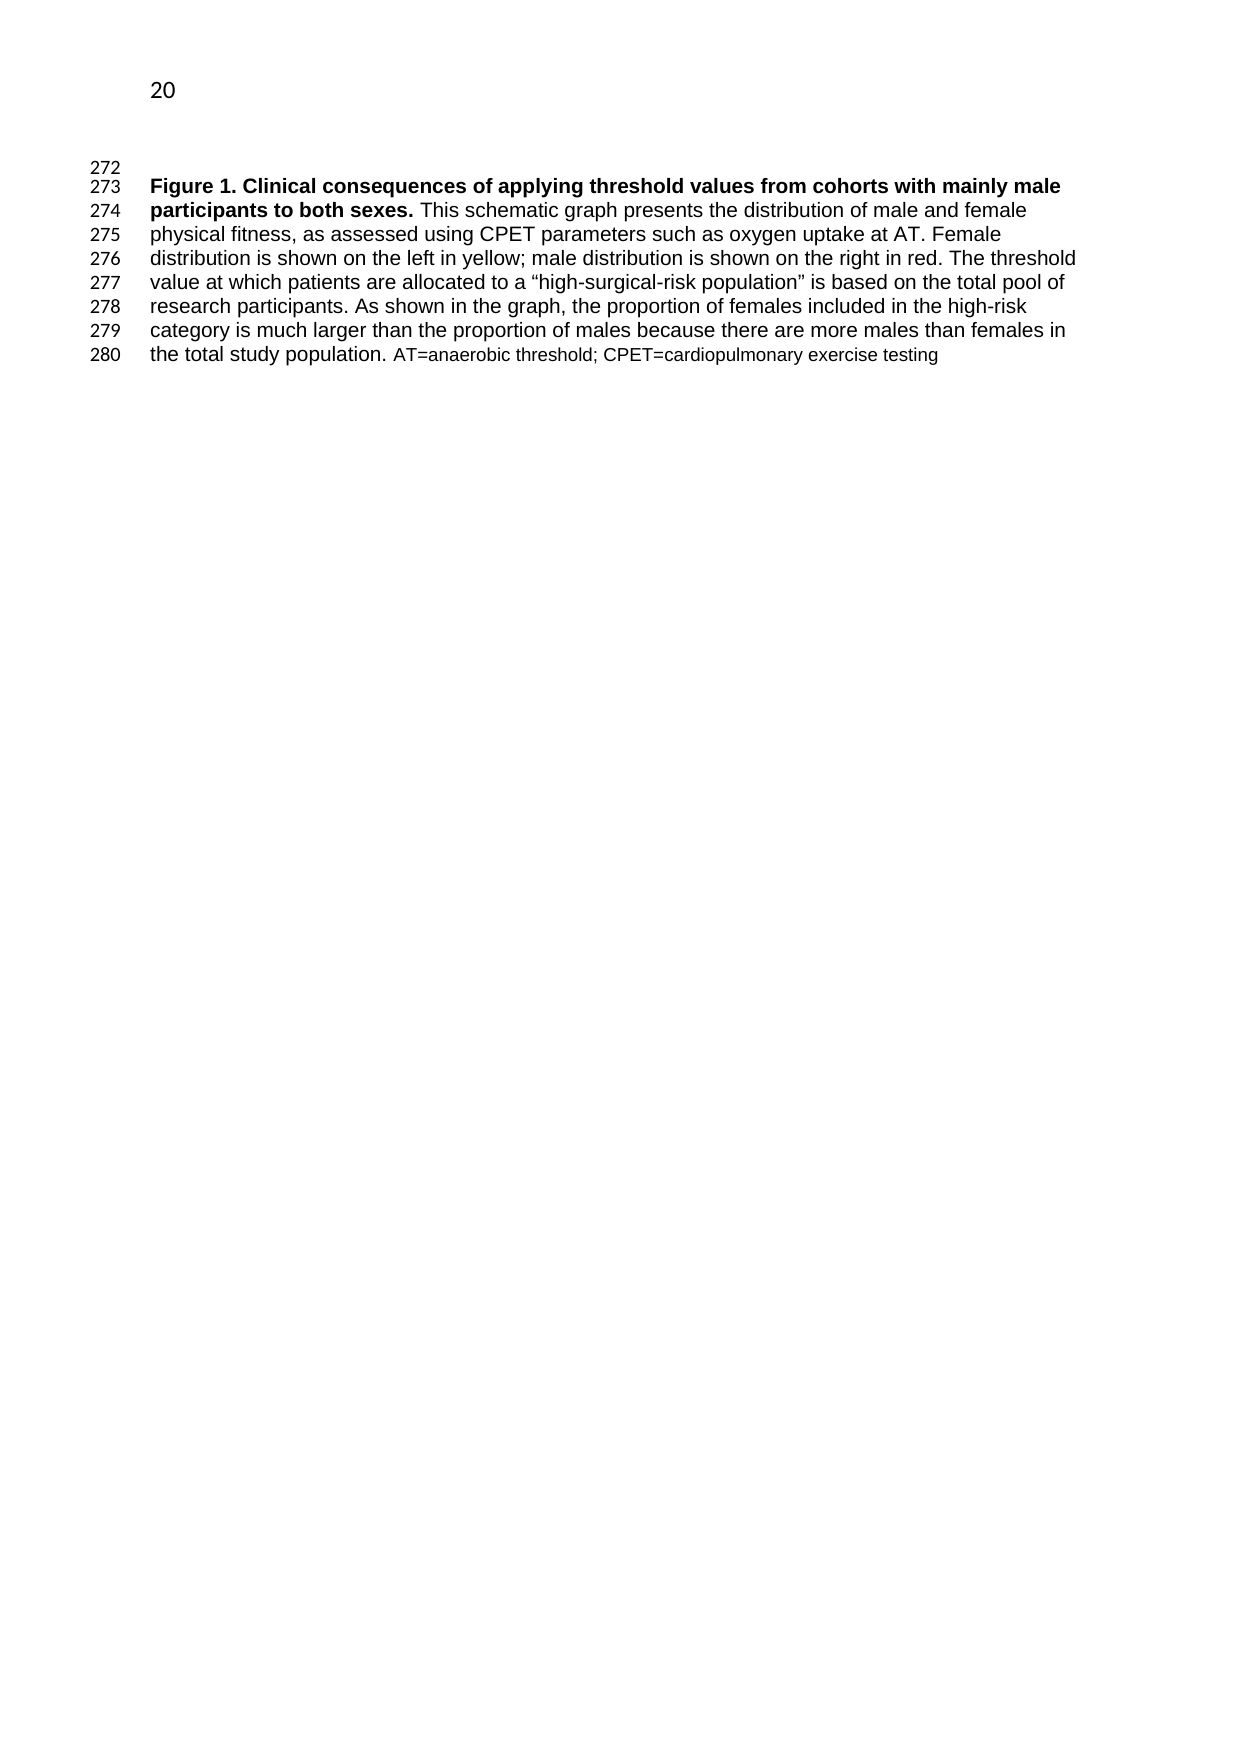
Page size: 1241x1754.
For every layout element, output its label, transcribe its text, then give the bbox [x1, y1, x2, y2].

text Figure 1. Clinical consequences of applying threshold values from cohorts with mainly male participants to both sexes. This schematic graph presents the distribution of male and female physical fitness, as assessed using CPET parameters such as oxygen uptake at AT. Female distribution is shown on the left in yellow; male distribution is shown on the right in red. The threshold value at which patients are allocated to a “high-surgical-risk population” is based on the total pool of research participants. As shown in the graph, the proportion of females included in the high-risk category is much larger than the proportion of males because there are more males than females in the total study population. AT=anaerobic threshold; CPET=cardiopulmonary exercise testing [150, 174, 1090, 366]
